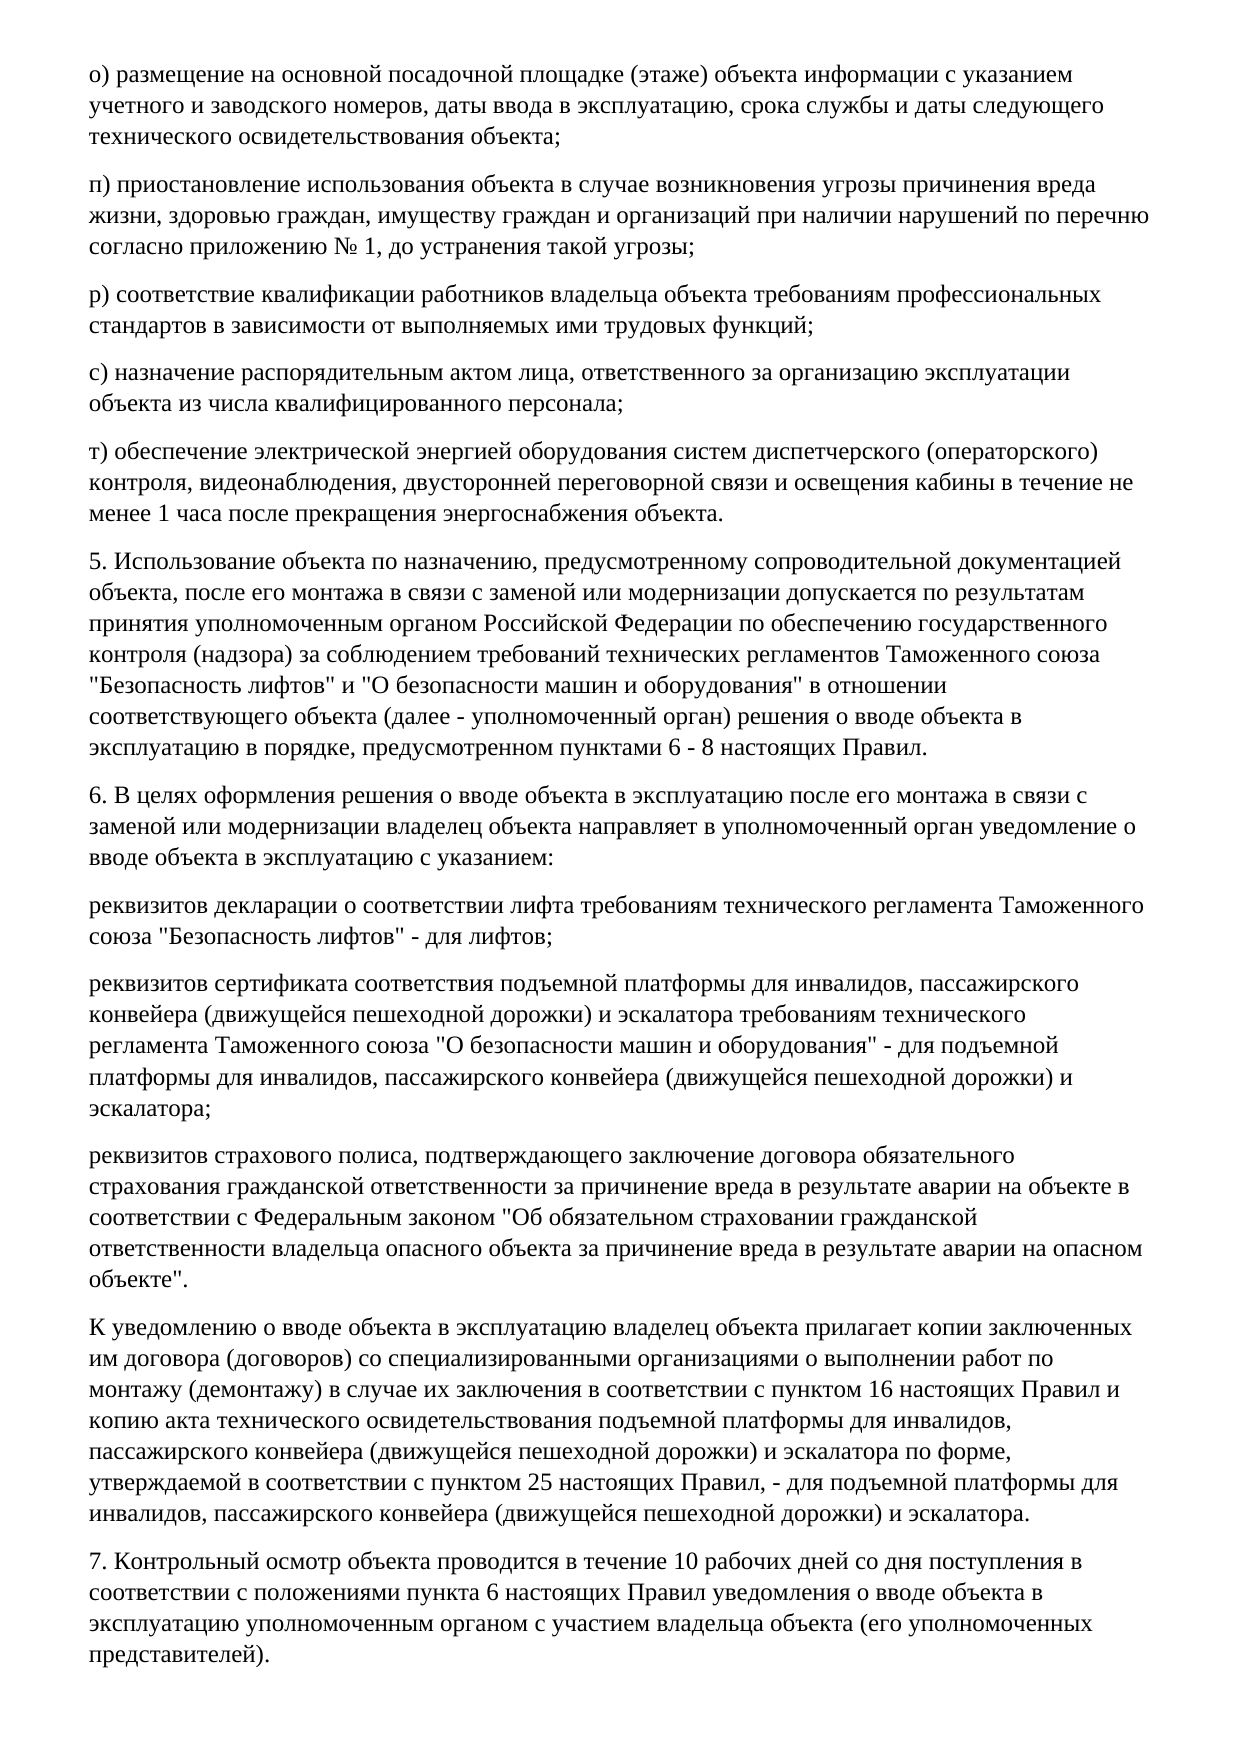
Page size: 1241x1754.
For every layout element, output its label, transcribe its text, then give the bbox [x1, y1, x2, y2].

text 5. Использование объекта по назначению, предусмотренному сопроводительной документацией объекта, после его монтажа в связи с заменой или модернизации допускается по результатам принятия уполномоченным органом Российской Федерации по обеспечению государственного контроля (надзора) за соблюдением требований технических регламентов Таможенного союза "Безопасность лифтов" и "О безопасности машин и оборудования" в отношении соответствующего объекта (далее - уполномоченный орган) решения о вводе объекта в эксплуатацию в порядке, предусмотренном пунктами 6 - 8 настоящих Правил. [89, 546, 1152, 761]
text К уведомлению о вводе объекта в эксплуатацию владелец объекта прилагает копии заключенных им договора (договоров) со специализированными организациями о выполнении работ по монтажу (демонтажу) в случае их заключения в соответствии с пунктом 16 настоящих Правил и копию акта технического освидетельствования подъемной платформы для инвалидов, пассажирского конвейера (движущейся пешеходной дорожки) и эскалатора по форме, утверждаемой в соответствии с пунктом 25 настоящих Правил, - для подъемной платформы для инвалидов, пассажирского конвейера (движущейся пешеходной дорожки) и эскалатора. [89, 1312, 1152, 1527]
text р) соответствие квалификации работников владельца объекта требованиям профессиональных стандартов в зависимости от выполняемых ими трудовых функций; [89, 279, 1152, 338]
text 6. В целях оформления решения о вводе объекта в эксплуатацию после его монтажа в связи с заменой или модернизации владелец объекта направляет в уполномоченный орган уведомление о вводе объекта в эксплуатацию с указанием: [89, 780, 1152, 871]
text реквизитов декларации о соответствии лифта требованиям технического регламента Таможенного союза "Безопасность лифтов" - для лифтов; [89, 890, 1152, 949]
text реквизитов страхового полиса, подтверждающего заключение договора обязательного страхования гражданской ответственности за причинение вреда в результате аварии на объекте в соответствии с Федеральным законом "Об обязательном страховании гражданской ответственности владельца опасного объекта за причинение вреда в результате аварии на опасном объекте". [89, 1140, 1152, 1293]
text о) размещение на основной посадочной площадке (этаже) объекта информации с указанием учетного и заводского номеров, даты ввода в эксплуатацию, срока службы и даты следующего технического освидетельствования объекта; [89, 59, 1152, 150]
text п) приостановление использования объекта в случае возникновения угрозы причинения вреда жизни, здоровью граждан, имуществу граждан и организаций при наличии нарушений по перечню согласно приложению № 1, до устранения такой угрозы; [89, 169, 1152, 260]
text с) назначение распорядительным актом лица, ответственного за организацию эксплуатации объекта из числа квалифицированного персонала; [89, 357, 1152, 417]
text реквизитов сертификата соответствия подъемной платформы для инвалидов, пассажирского конвейера (движущейся пешеходной дорожки) и эскалатора требованиям технического регламента Таможенного союза "О безопасности машин и оборудования" - для подъемной платформы для инвалидов, пассажирского конвейера (движущейся пешеходной дорожки) и эскалатора; [89, 968, 1152, 1121]
text т) обеспечение электрической энергией оборудования систем диспетчерского (операторского) контроля, видеонаблюдения, двусторонней переговорной связи и освещения кабины в течение не менее 1 часа после прекращения энергоснабжения объекта. [89, 436, 1152, 527]
text 7. Контрольный осмотр объекта проводится в течение 10 рабочих дней со дня поступления в соответствии с положениями пункта 6 настоящих Правил уведомления о вводе объекта в эксплуатацию уполномоченным органом с участием владельца объекта (его уполномоченных представителей). [89, 1546, 1152, 1668]
